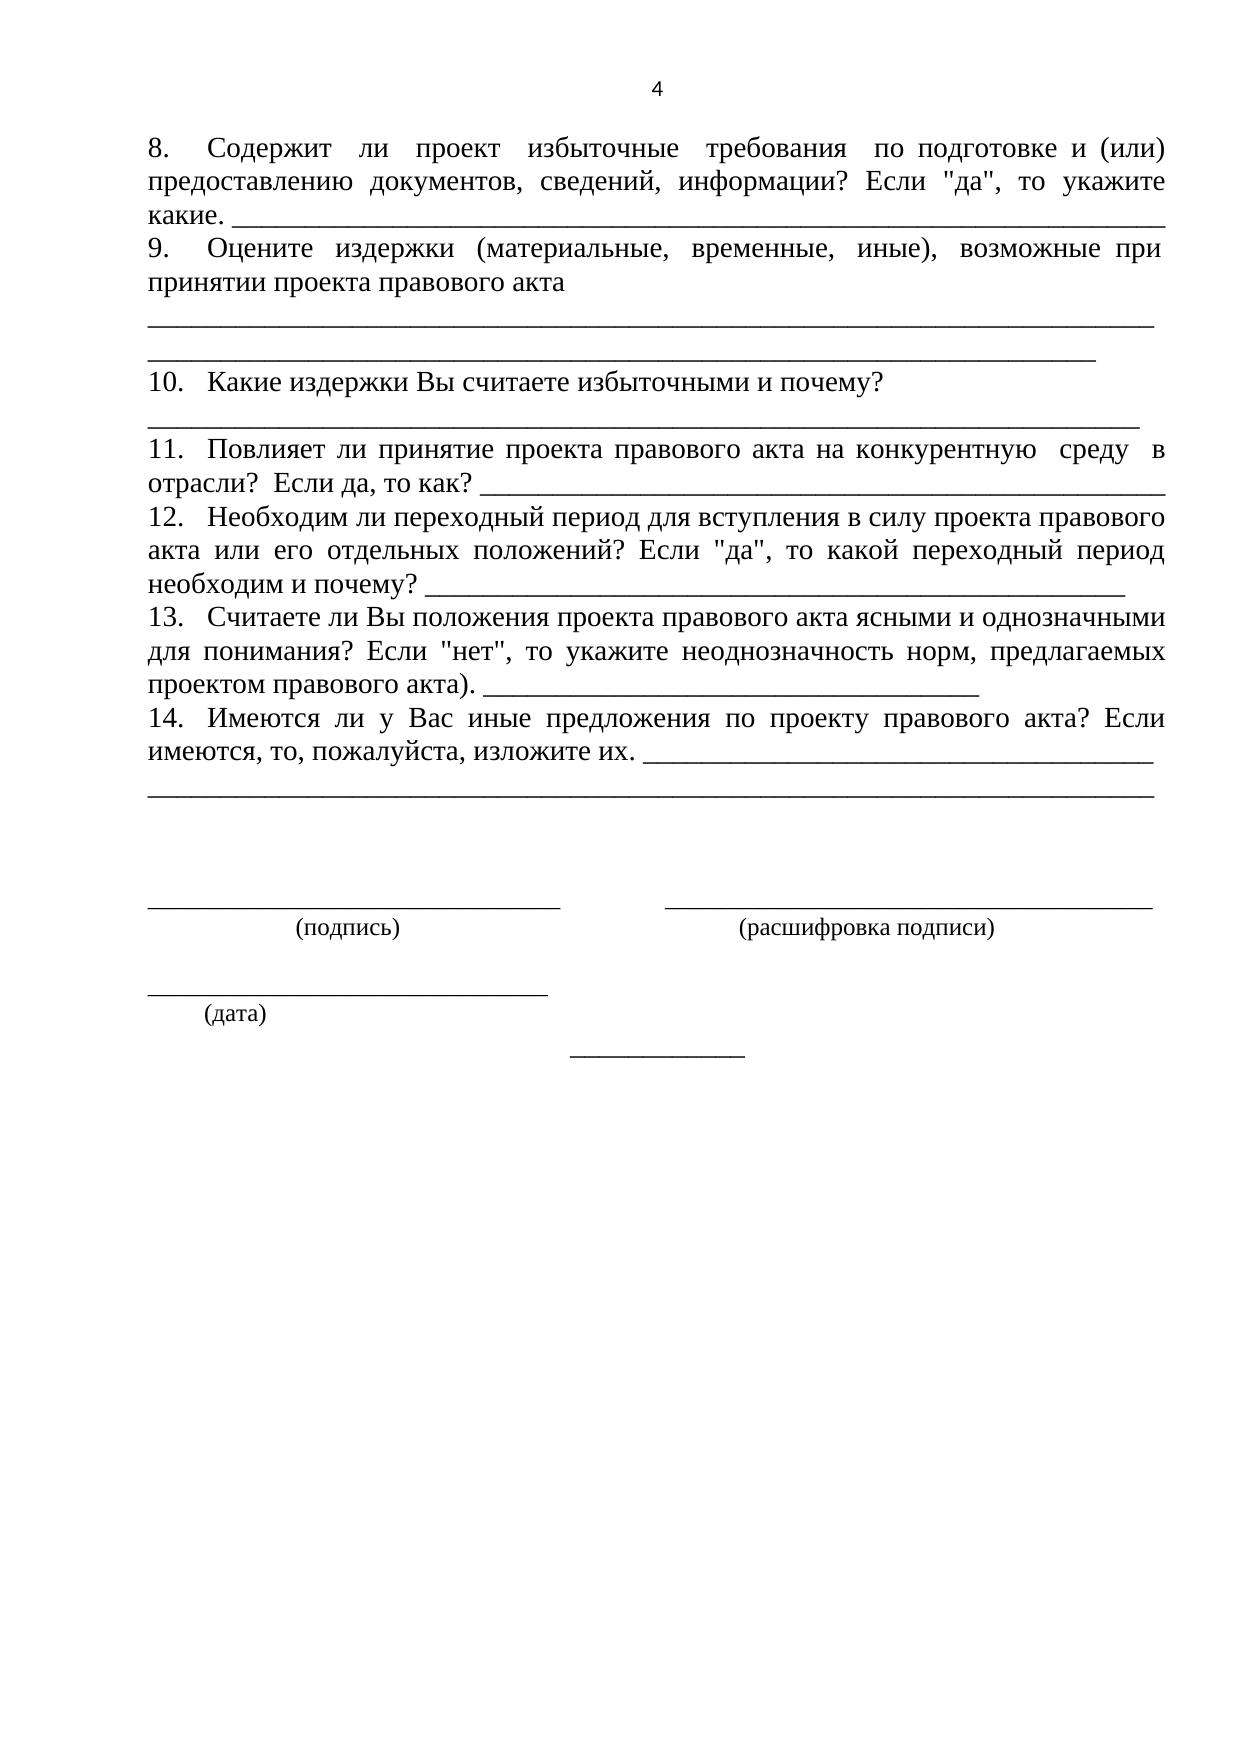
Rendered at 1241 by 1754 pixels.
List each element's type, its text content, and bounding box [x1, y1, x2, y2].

list Какие издержки Вы считаете избыточными и почему? [148, 364, 1167, 398]
text (дата) [148, 998, 1167, 1027]
text ________________________________ [148, 970, 1167, 998]
text ____________ [148, 1027, 1167, 1061]
text ____________________________________________________________________ [148, 398, 1167, 432]
list Считаете ли Вы положения проекта правового акта ясными и однозначными для понимания? Если "нет", то укажите неоднозначность норм, предлагаемых проектом правового акта). __________________________________ [148, 599, 1167, 700]
list Содержит ли проект избыточные требования по подготовке и (или) предоставлению документов, сведений, информации? Если "да", то укажите какие. ________________________________________________________________ [148, 130, 1167, 230]
list Необходим ли переходный период для вступления в силу проекта правового акта или его отдельных положений? Если "да", то какой переходный период необходим и почему? ________________________________________________ [148, 499, 1167, 599]
list Повлияет ли принятие проекта правового акта на конкурентную среду в отрасли? Если да, то как? _______________________________________________ [148, 432, 1167, 499]
text _____________________________________________________________________ [148, 767, 1167, 801]
text (подпись) (расшифровка подписи) [222, 912, 1167, 941]
list Оцените издержки (материальные, временные, иные), возможные при принятии проекта правового акта ______________________________________________________________________________________________________________________________________ [148, 230, 1167, 364]
text _________________________________ _______________________________________ [148, 883, 1167, 912]
list Имеются ли у Вас иные предложения по проекту правового акта? Если имеются, то, пожалуйста, изложите их. ___________________________________ [148, 700, 1167, 767]
